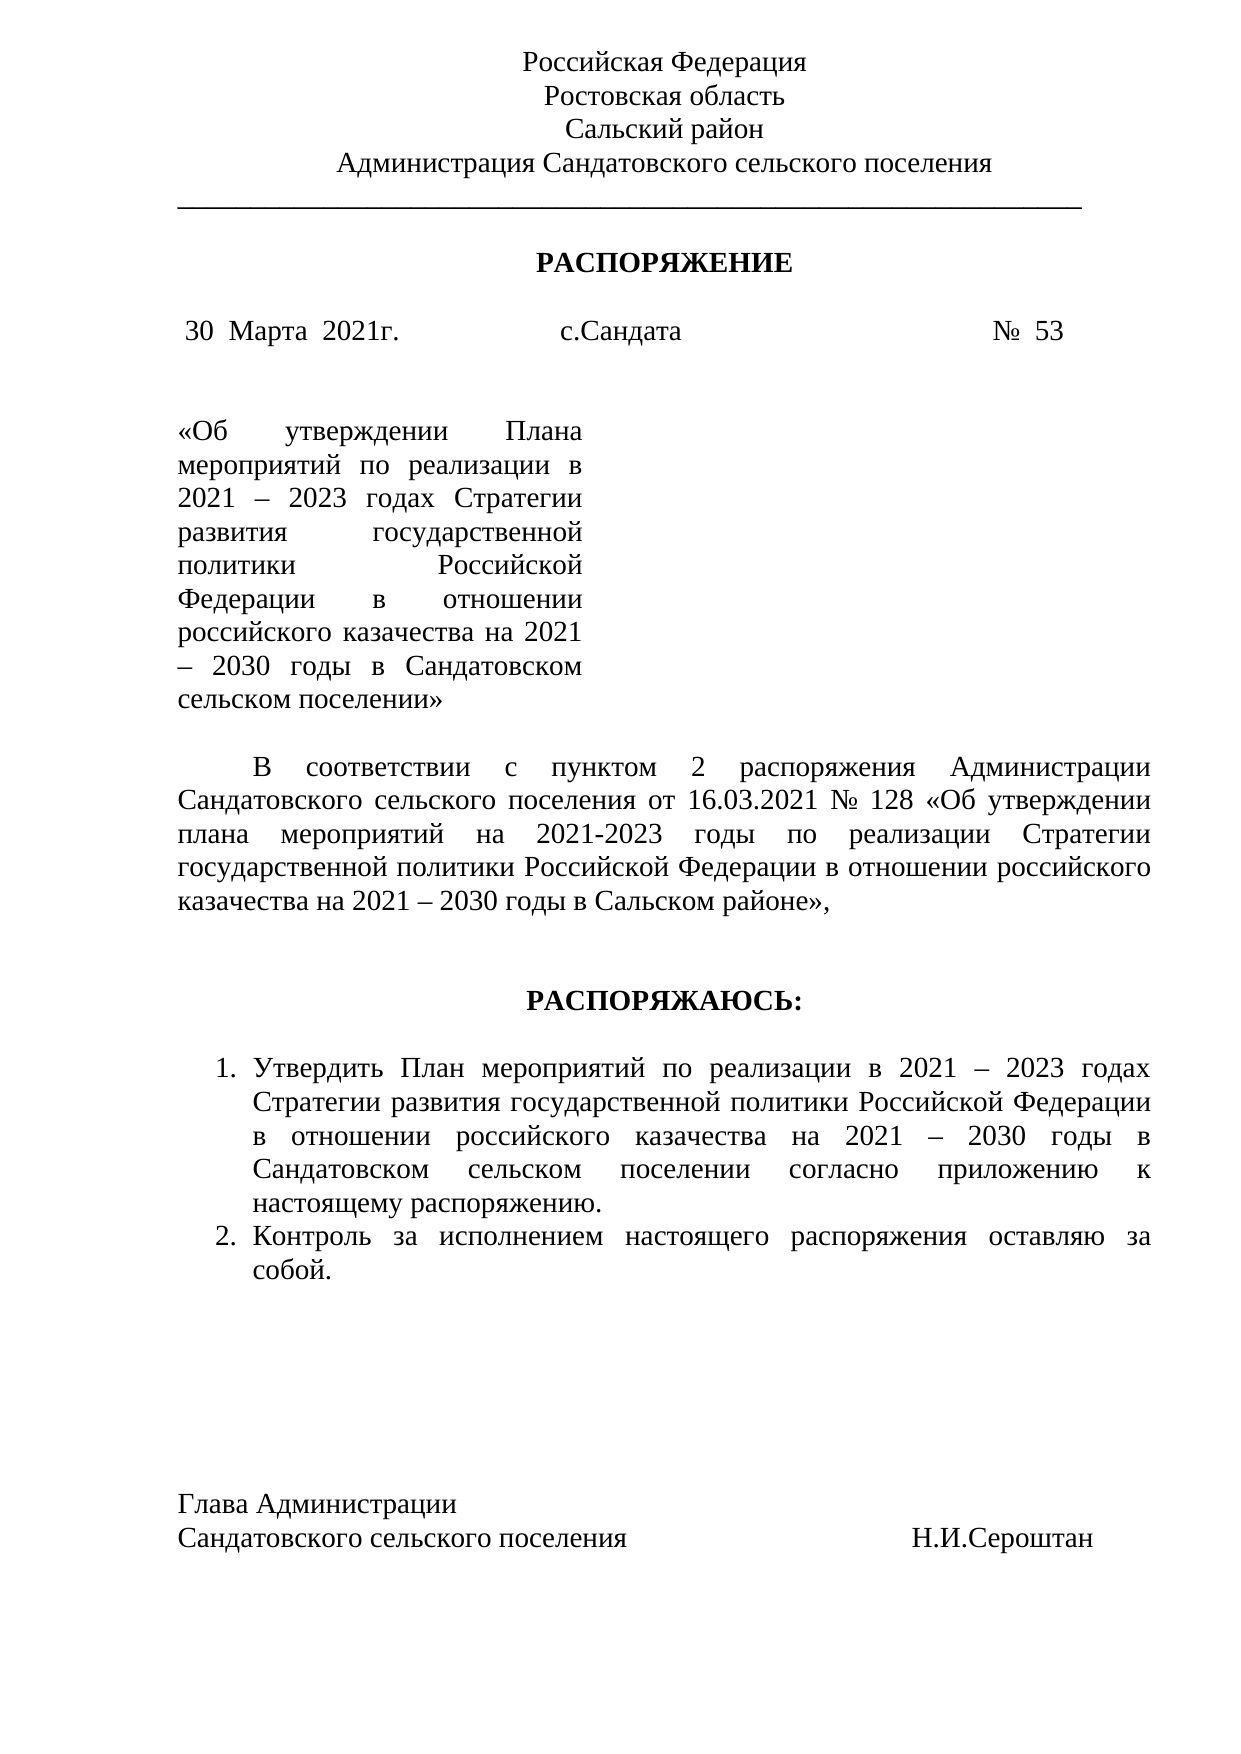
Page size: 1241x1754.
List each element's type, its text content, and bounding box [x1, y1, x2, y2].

text Сандатовского сельского поселения Н.И.Сероштан [177, 1520, 1152, 1554]
text Ростовская область [177, 78, 1152, 111]
text РАСПОРЯЖАЮСЬ: [177, 983, 1152, 1017]
text РАСПОРЯЖЕНИЕ [177, 246, 1152, 279]
text В соответствии с пунктом 2 распоряжения Администрации Сандатовского сельского поселения от 16.03.2021 № 128 «Об утверждении плана мероприятий на 2021-2023 годы по реализации Стратегии государственной политики Российской Федерации в отношении российского казачества на 2021 – 2030 годы в Сальском районе», [177, 749, 1152, 916]
text Российская Федерация [177, 44, 1152, 78]
text ______________________________________________________________ [177, 178, 1152, 212]
text «Об утверждении Плана мероприятий по реализации в 2021 – 2023 годах Стратегии развития государственной политики Российской Федерации в отношении российского казачества на 2021 – 2030 годы в Сандатовском сельском поселении» [177, 413, 583, 715]
text 30 Марта 2021г. с.Сандата № 53 [177, 313, 1152, 346]
text Сальский район [177, 111, 1152, 145]
text Администрация Сандатовского сельского поселения [177, 145, 1152, 178]
list Контроль за исполнением настоящего распоряжения оставляю за собой. [215, 1218, 1152, 1285]
text Глава Администрации [177, 1487, 1152, 1520]
list Утвердить План мероприятий по реализации в 2021 – 2023 годах Стратегии развития государственной политики Российской Федерации в отношении российского казачества на 2021 – 2030 годы в Сандатовском сельском поселении согласно приложению к настоящему распоряжению. [215, 1051, 1152, 1218]
